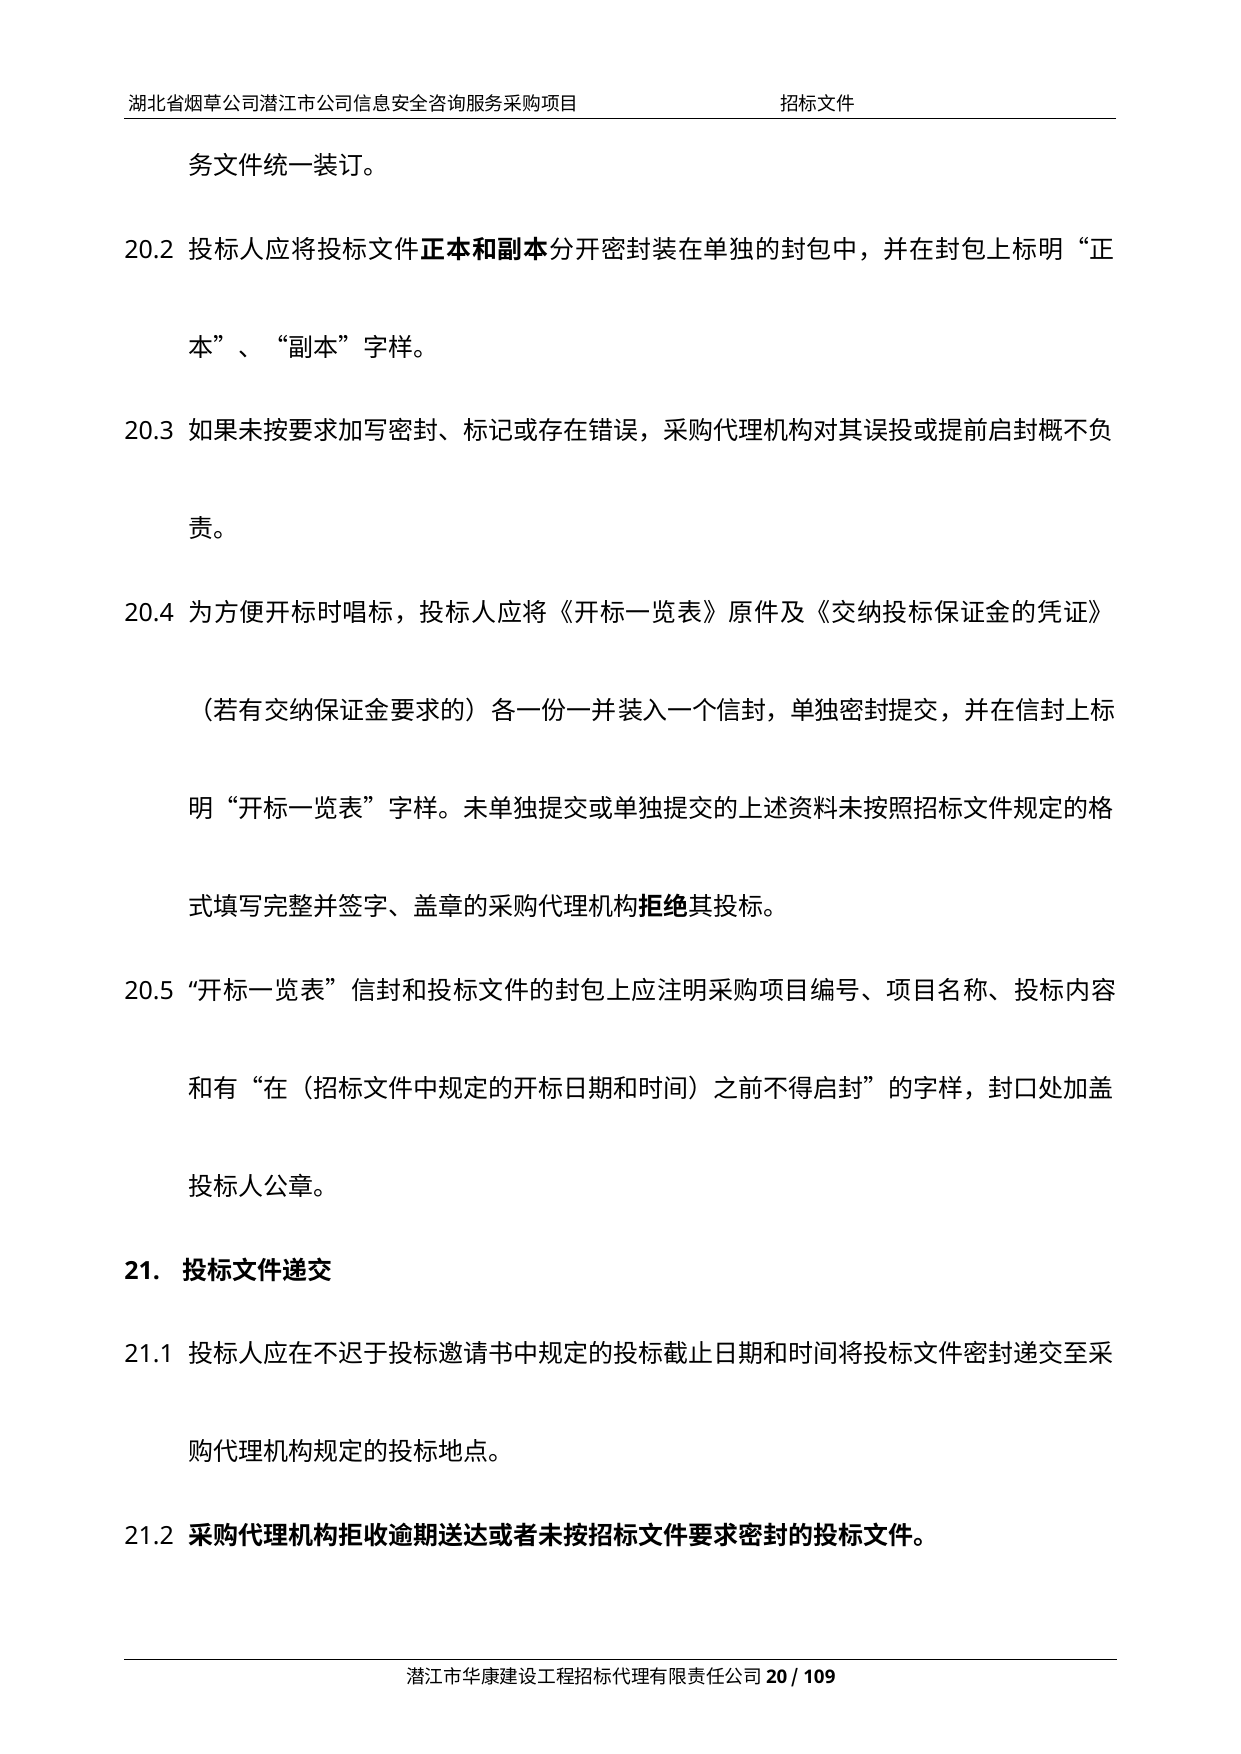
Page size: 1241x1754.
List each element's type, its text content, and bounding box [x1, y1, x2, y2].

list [124, 131, 1116, 196]
list “开标一览表”信封和投标文件的封包上应注明采购项目编号、项目名称、投标内容和有“在（招标文件中规定的开标日期和时间）之前不得启封”的字样，封口处加盖投标人公章。 [124, 956, 1116, 1217]
list 投标人应将投标文件正本和副本分开密封装在单独的封包中，并在封包上标明“正本”、“副本”字样。 [124, 214, 1116, 378]
list 为方便开标时唱标，投标人应将《开标一览表》原件及《交纳投标保证金的凭证》（若有交纳保证金要求的）各一份一并装入一个信封，单独密封提交，并在信封上标明“开标一览表”字样。未单独提交或单独提交的上述资料未按照招标文件规定的格式填写完整并签字、盖章的采购代理机构拒绝其投标。 [124, 578, 1116, 938]
list 如果未按要求加写密封、标记或存在错误，采购代理机构对其误投或提前启封概不负责。 [124, 396, 1116, 560]
list 采购代理机构拒收逾期送达或者未按招标文件要求密封的投标文件。 [124, 1501, 1116, 1566]
list 投标文件递交 [124, 1236, 1116, 1301]
list 投标人应在不迟于投标邀请书中规定的投标截止日期和时间将投标文件密封递交至采购代理机构规定的投标地点。 [124, 1319, 1116, 1483]
